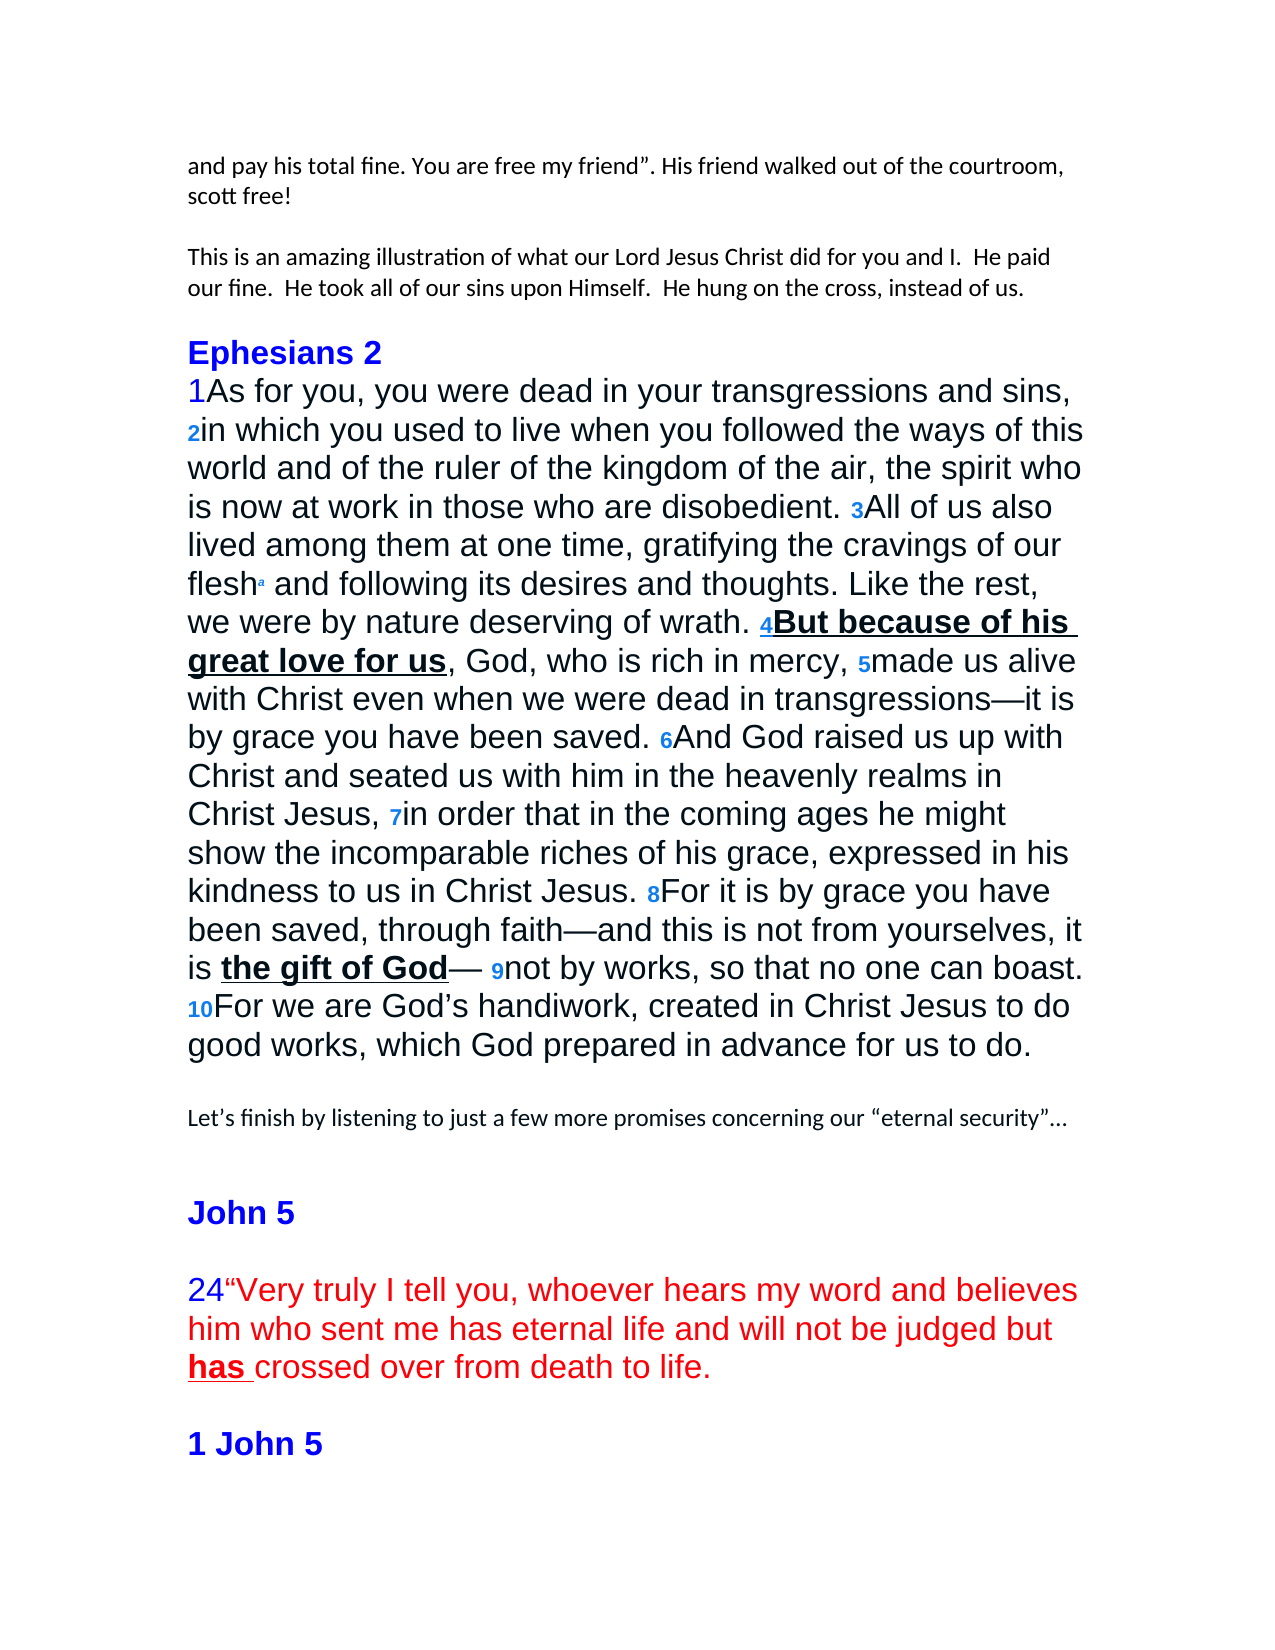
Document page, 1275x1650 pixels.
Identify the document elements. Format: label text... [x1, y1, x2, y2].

text John 5 [187, 1193, 1087, 1232]
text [187, 150, 1087, 211]
text 24“Very truly I tell you, whoever hears my word and believes him who sent me has eternal life and will not be judged but has crossed over from death to life. [187, 1270, 1087, 1386]
text Ephesians 2 [187, 333, 1087, 372]
text This is an amazing illustration of what our Lord Jesus Christ did for you and I. He paid our fine. He took all of our sins upon Himself. He hung on the cross, instead of us. [187, 242, 1087, 303]
text 1 John 5 [187, 1424, 1087, 1462]
text Let’s finish by listening to just a few more promises concerning our “eternal security”… [187, 1102, 1087, 1132]
text 1As for you, you were dead in your transgressions and sins, 2in which you used to live when you followed the ways of this world and of the ruler of the kingdom of the air, the spirit who is now at work in those who are disobedient. 3All of us also lived among them at one time, gratifying the cravings of our flesha and following its desires and thoughts. Like the rest, we were by nature deserving of wrath. 4But because of his great love for us, God, who is rich in mercy, 5made us alive with Christ even when we were dead in transgressions—it is by grace you have been saved. 6And God raised us up with Christ and seated us with him in the heavenly realms in Christ Jesus, 7in order that in the coming ages he might show the incomparable riches of his grace, expressed in his kindness to us in Christ Jesus. 8For it is by grace you have been saved, through faith—and this is not from yourselves, it is the gift of God— 9not by works, so that no one can boast. 10For we are God’s handiwork, created in Christ Jesus to do good works, which God prepared in advance for us to do. [187, 372, 1087, 1063]
